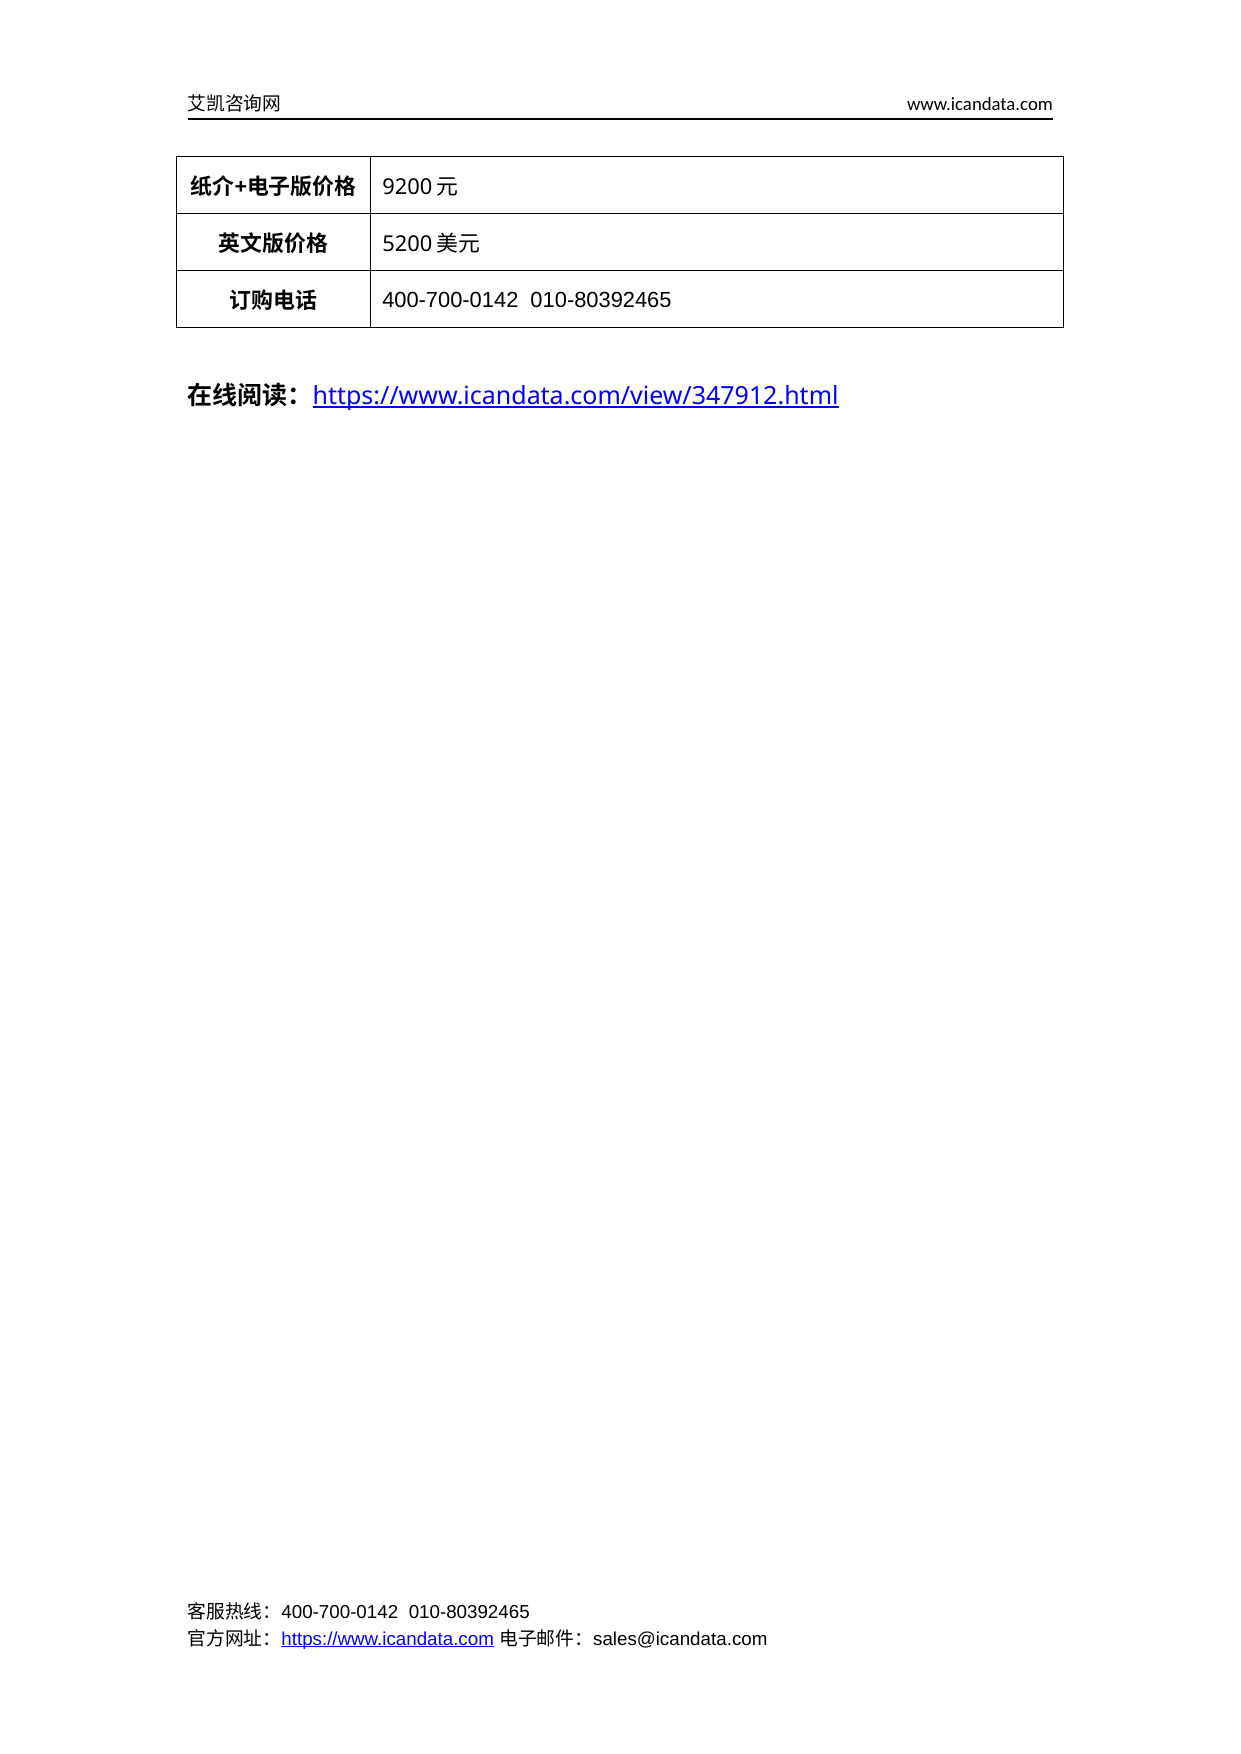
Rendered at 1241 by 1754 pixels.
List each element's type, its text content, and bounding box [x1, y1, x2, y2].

table_cell 400-700-0142 010-80392465 [371, 271, 1063, 327]
text 在线阅读：https://www.icandata.com/view/347912.html [187, 361, 1053, 426]
table_cell 订购电话 [177, 271, 370, 327]
table_cell 9200元 [371, 157, 1063, 213]
table_cell 英文版价格 [177, 214, 370, 270]
table_cell 纸介+电子版价格 [177, 157, 370, 213]
table_cell 5200美元 [371, 214, 1063, 270]
